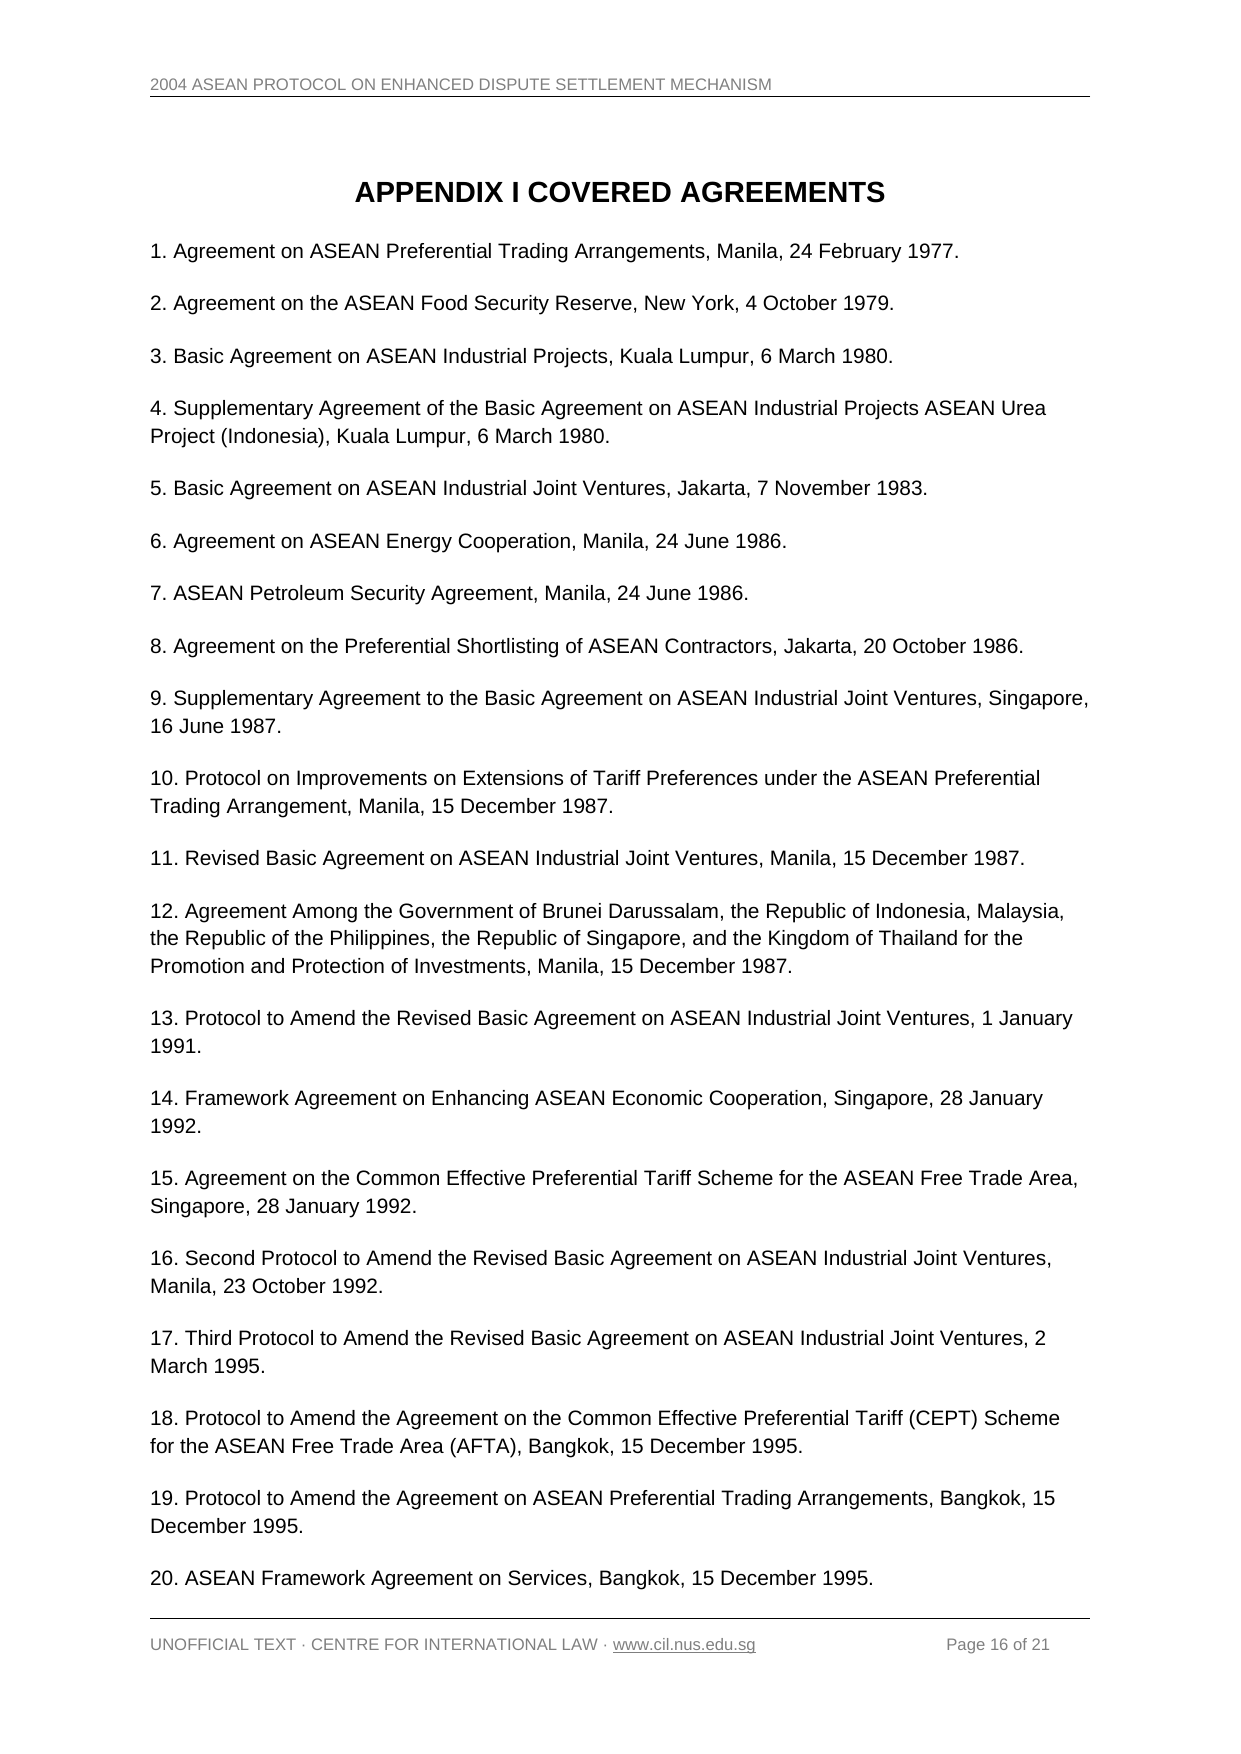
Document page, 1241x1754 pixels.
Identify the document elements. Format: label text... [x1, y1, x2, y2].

text 2. Agreement on the ASEAN Food Security Reserve, New York, 4 October 1979. [150, 291, 1090, 315]
text 15. Agreement on the Common Effective Preferential Tariff Scheme for the ASEAN Free Trade Area, Singapore, 28 January 1992. [150, 1166, 1090, 1217]
text 18. Protocol to Amend the Agreement on the Common Effective Preferential Tariff (CEPT) Scheme for the ASEAN Free Trade Area (AFTA), Bangkok, 15 December 1995. [150, 1406, 1090, 1457]
text 5. Basic Agreement on ASEAN Industrial Joint Ventures, Jakarta, 7 November 1983. [150, 476, 1090, 500]
text 13. Protocol to Amend the Revised Basic Agreement on ASEAN Industrial Joint Ventures, 1 January 1991. [150, 1006, 1090, 1057]
subtitle APPENDIX I COVERED AGREEMENTS [150, 175, 1090, 208]
text 9. Supplementary Agreement to the Basic Agreement on ASEAN Industrial Joint Ventures, Singapore, 16 June 1987. [150, 686, 1090, 737]
text 17. Third Protocol to Amend the Revised Basic Agreement on ASEAN Industrial Joint Ventures, 2 March 1995. [150, 1326, 1090, 1377]
text 4. Supplementary Agreement of the Basic Agreement on ASEAN Industrial Projects ASEAN Urea Project (Indonesia), Kuala Lumpur, 6 March 1980. [150, 396, 1090, 447]
text 10. Protocol on Improvements on Extensions of Tariff Preferences under the ASEAN Preferential Trading Arrangement, Manila, 15 December 1987. [150, 766, 1090, 817]
text 3. Basic Agreement on ASEAN Industrial Projects, Kuala Lumpur, 6 March 1980. [150, 343, 1090, 367]
text 20. ASEAN Framework Agreement on Services, Bangkok, 15 December 1995. [150, 1566, 1090, 1590]
text 6. Agreement on ASEAN Energy Cooperation, Manila, 24 June 1986. [150, 528, 1090, 552]
text 7. ASEAN Petroleum Security Agreement, Manila, 24 June 1986. [150, 581, 1090, 605]
text 1. Agreement on ASEAN Preferential Trading Arrangements, Manila, 24 February 1977. [150, 238, 1090, 262]
text 19. Protocol to Amend the Agreement on ASEAN Preferential Trading Arrangements, Bangkok, 15 December 1995. [150, 1486, 1090, 1537]
text 11. Revised Basic Agreement on ASEAN Industrial Joint Ventures, Manila, 15 December 1987. [150, 846, 1090, 870]
text 14. Framework Agreement on Enhancing ASEAN Economic Cooperation, Singapore, 28 January 1992. [150, 1086, 1090, 1137]
text 12. Agreement Among the Government of Brunei Darussalam, the Republic of Indonesia, Malaysia, the Republic of the Philippines, the Republic of Singapore, and the Kingdom of Thailand for the Promotion and Protection of Investments, Manila, 15 December 1987. [150, 898, 1090, 977]
text 8. Agreement on the Preferential Shortlisting of ASEAN Contractors, Jakarta, 20 October 1986. [150, 633, 1090, 657]
text 16. Second Protocol to Amend the Revised Basic Agreement on ASEAN Industrial Joint Ventures, Manila, 23 October 1992. [150, 1246, 1090, 1297]
